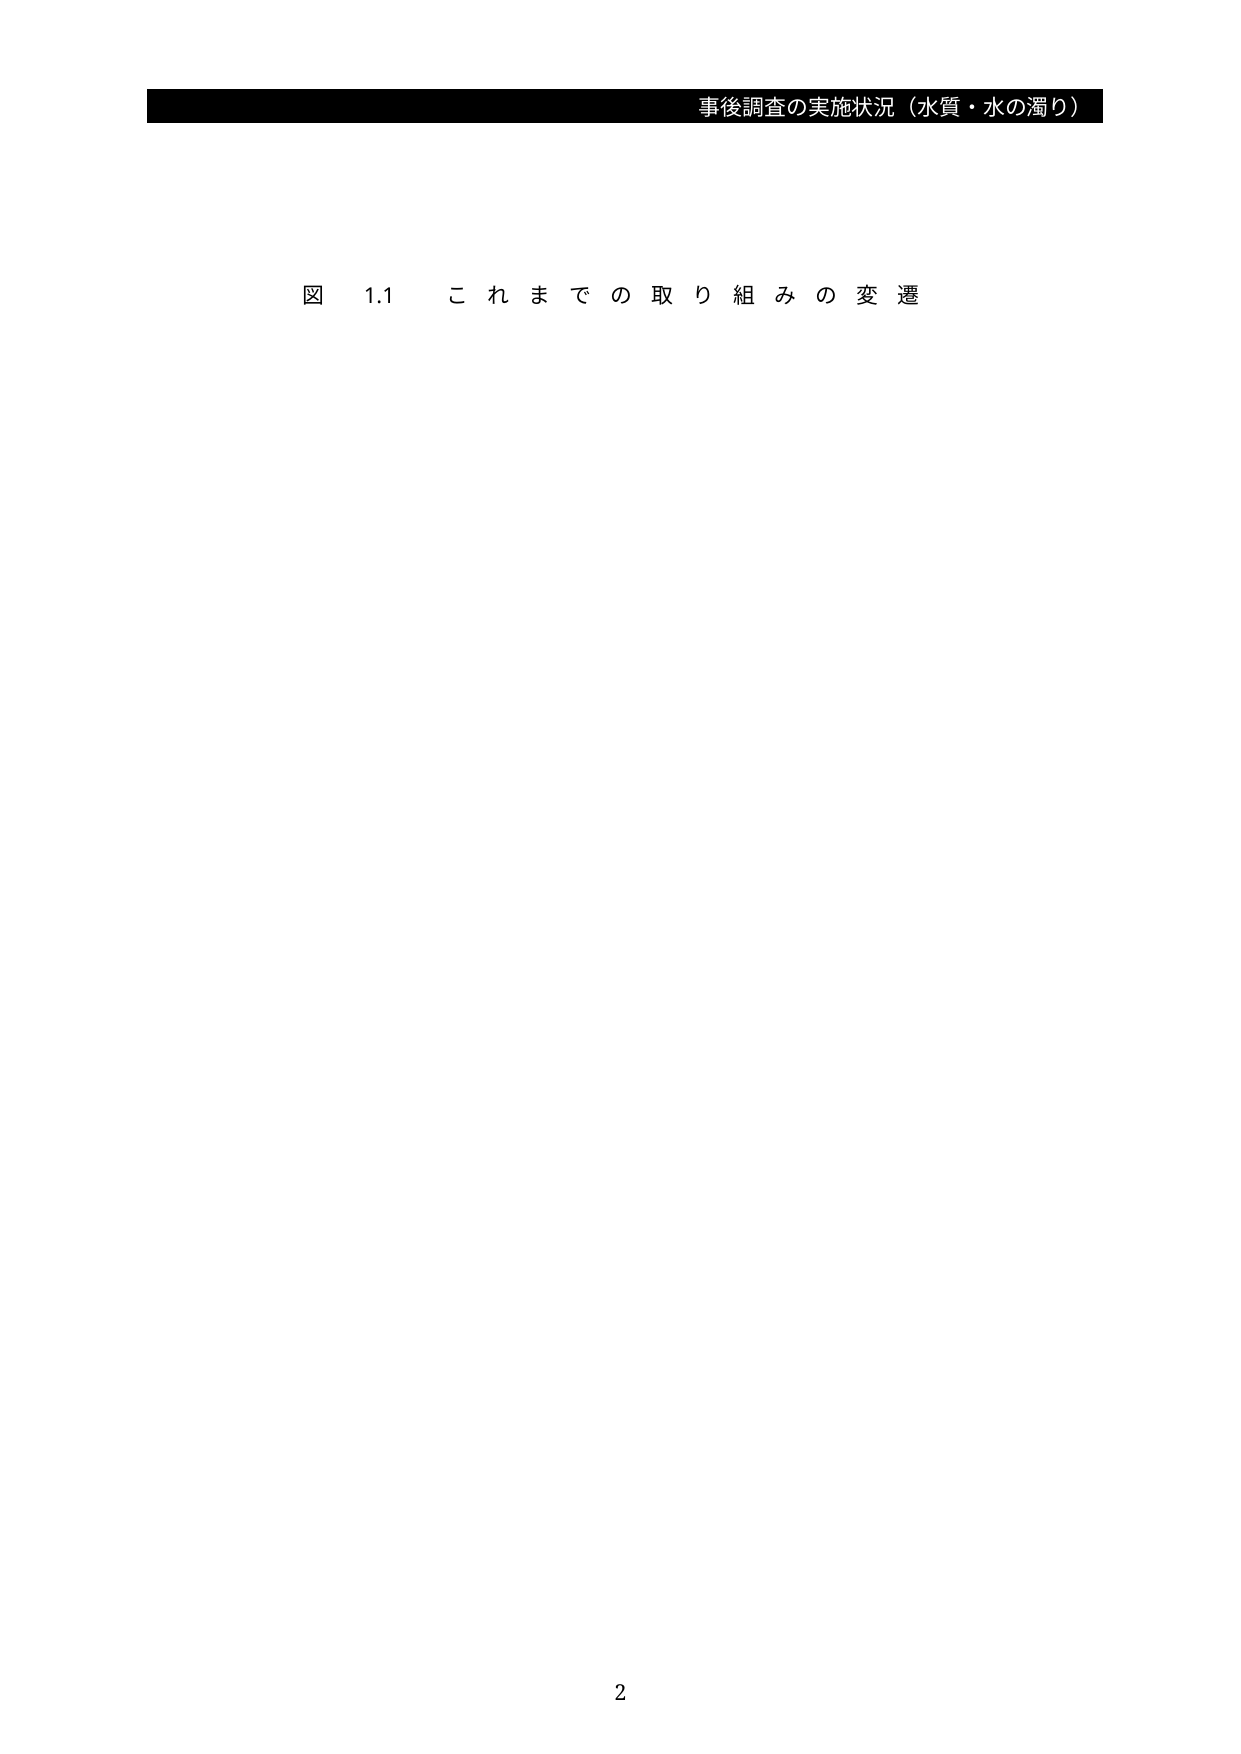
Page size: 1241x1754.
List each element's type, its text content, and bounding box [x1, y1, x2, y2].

text 図 1.1 これまでの取り組みの変遷 [148, 271, 1092, 317]
